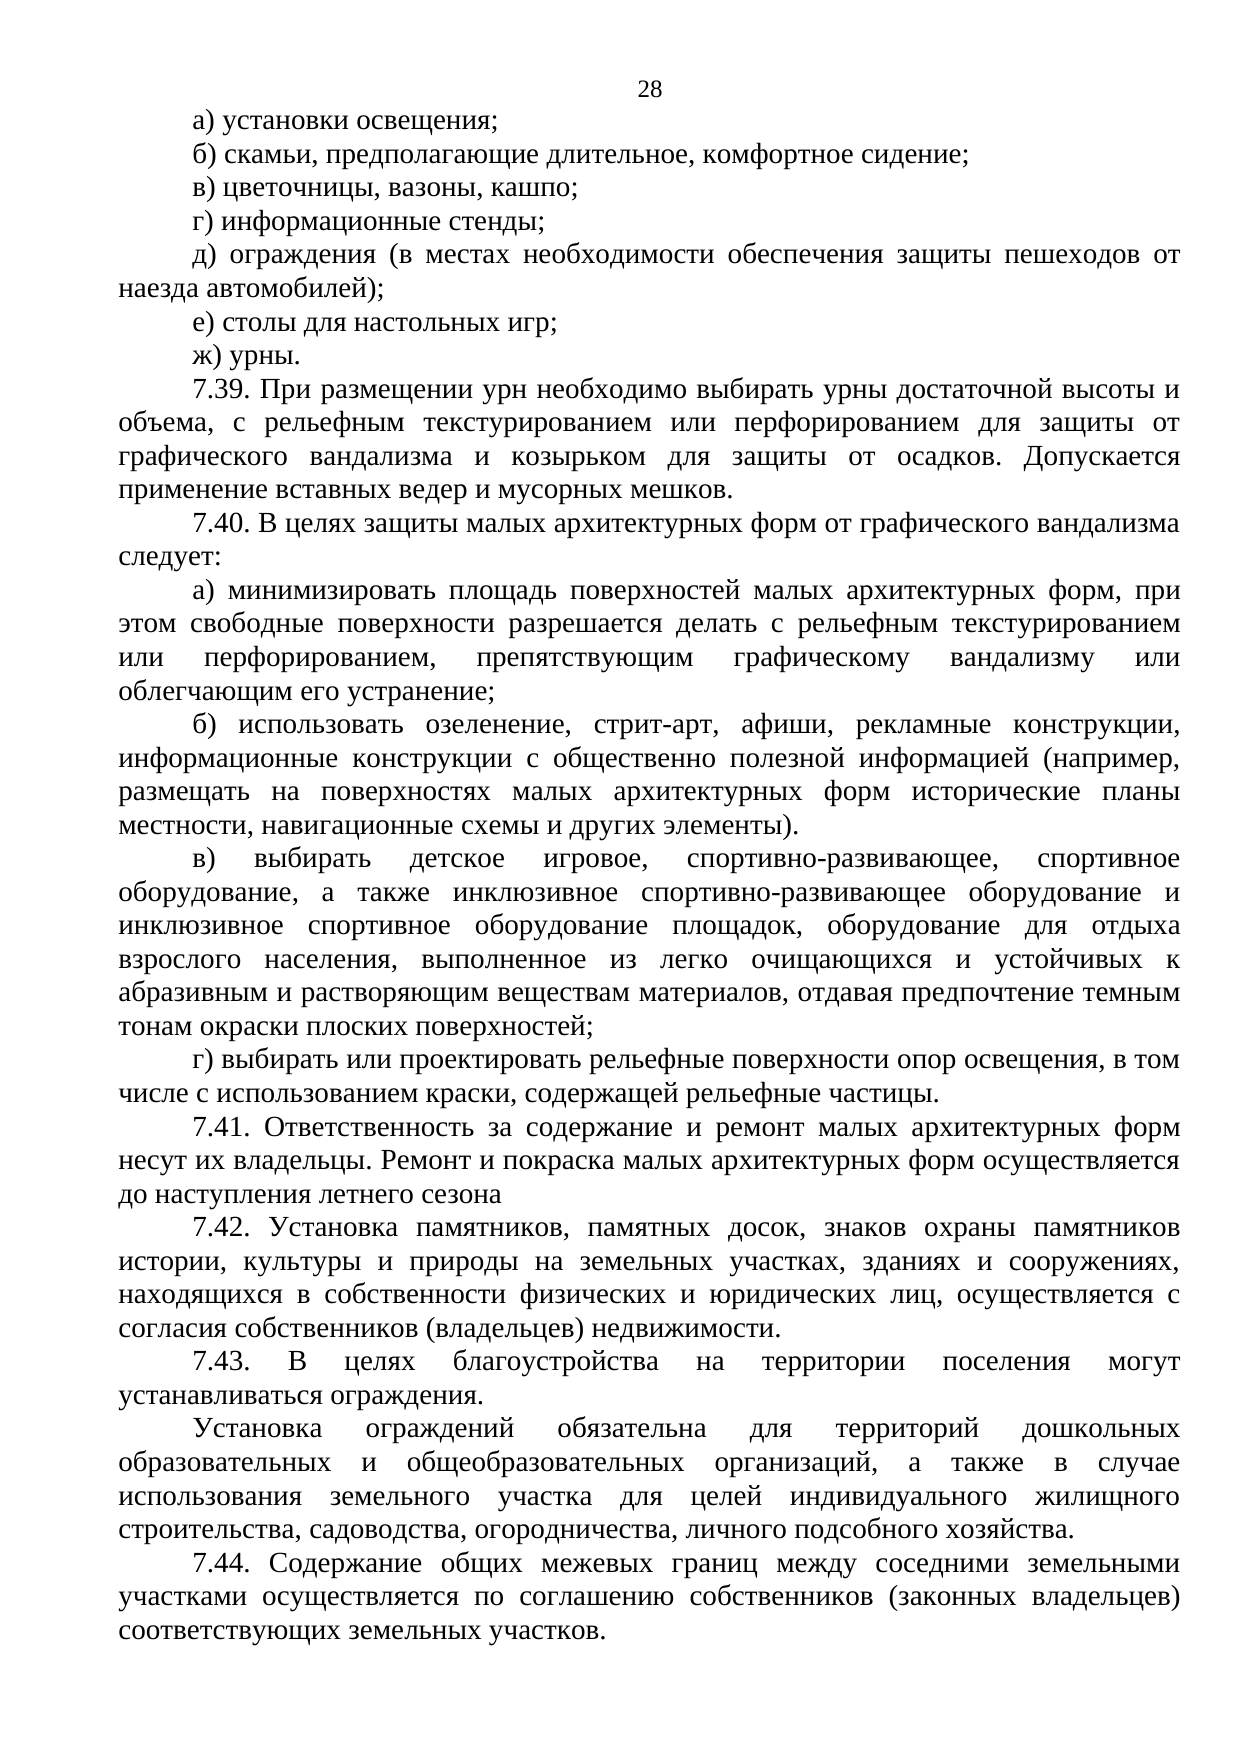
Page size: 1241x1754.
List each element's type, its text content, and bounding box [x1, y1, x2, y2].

text г) информационные стенды; [118, 203, 1181, 237]
text а) установки освещения; [118, 102, 1181, 136]
text ж) урны. [118, 337, 1181, 371]
text Установка ограждений обязательна для территорий дошкольных образовательных и общеобразовательных организаций, а также в случае использования земельного участка для целей индивидуального жилищного строительства, садоводства, огородничества, личного подсобного хозяйства. [118, 1411, 1181, 1545]
text 7.44. Содержание общих межевых границ между соседними земельными участками осуществляется по соглашению собственников (законных владельцев) соответствующих земельных участков. [118, 1545, 1181, 1645]
text в) выбирать детское игровое, спортивно-развивающее, спортивное оборудование, а также инклюзивное спортивно-развивающее оборудование и инклюзивное спортивное оборудование площадок, оборудование для отдыха взрослого населения, выполненное из легко очищающихся и устойчивых к абразивным и растворяющим веществам материалов, отдавая предпочтение темным тонам окраски плоских поверхностей; [118, 840, 1181, 1042]
text б) использовать озеленение, стрит-арт, афиши, рекламные конструкции, информационные конструкции с общественно полезной информацией (например, размещать на поверхностях малых архитектурных форм исторические планы местности, навигационные схемы и других элементы). [118, 706, 1181, 840]
text а) минимизировать площадь поверхностей малых архитектурных форм, при этом свободные поверхности разрешается делать с рельефным текстурированием или перфорированием, препятствующим графическому вандализму или облегчающим его устранение; [118, 572, 1181, 706]
text в) цветочницы, вазоны, кашпо; [118, 169, 1181, 203]
text г) выбирать или проектировать рельефные поверхности опор освещения, в том числе с использованием краски, содержащей рельефные частицы. [118, 1042, 1181, 1109]
text б) скамьи, предполагающие длительное, комфортное сидение; [118, 136, 1181, 169]
text д) ограждения (в местах необходимости обеспечения защиты пешеходов от наезда автомобилей); [118, 237, 1181, 304]
text 7.39. При размещении урн необходимо выбирать урны достаточной высоты и объема, с рельефным текстурированием или перфорированием для защиты от графического вандализма и козырьком для защиты от осадков. Допускается применение вставных ведер и мусорных мешков. [118, 371, 1181, 505]
text е) столы для настольных игр; [118, 304, 1181, 337]
text 7.42. Установка памятников, памятных досок, знаков охраны памятников истории, культуры и природы на земельных участках, зданиях и сооружениях, находящихся в собственности физических и юридических лиц, осуществляется с согласия собственников (владельцев) недвижимости. [118, 1209, 1181, 1343]
text 7.40. В целях защиты малых архитектурных форм от графического вандализма следует: [118, 505, 1181, 572]
text 7.41. Ответственность за содержание и ремонт малых архитектурных форм несут их владельцы. Ремонт и покраска малых архитектурных форм осуществляется до наступления летнего сезона [118, 1109, 1181, 1209]
text 7.43. В целях благоустройства на территории поселения могут устанавливаться ограждения. [118, 1343, 1181, 1411]
